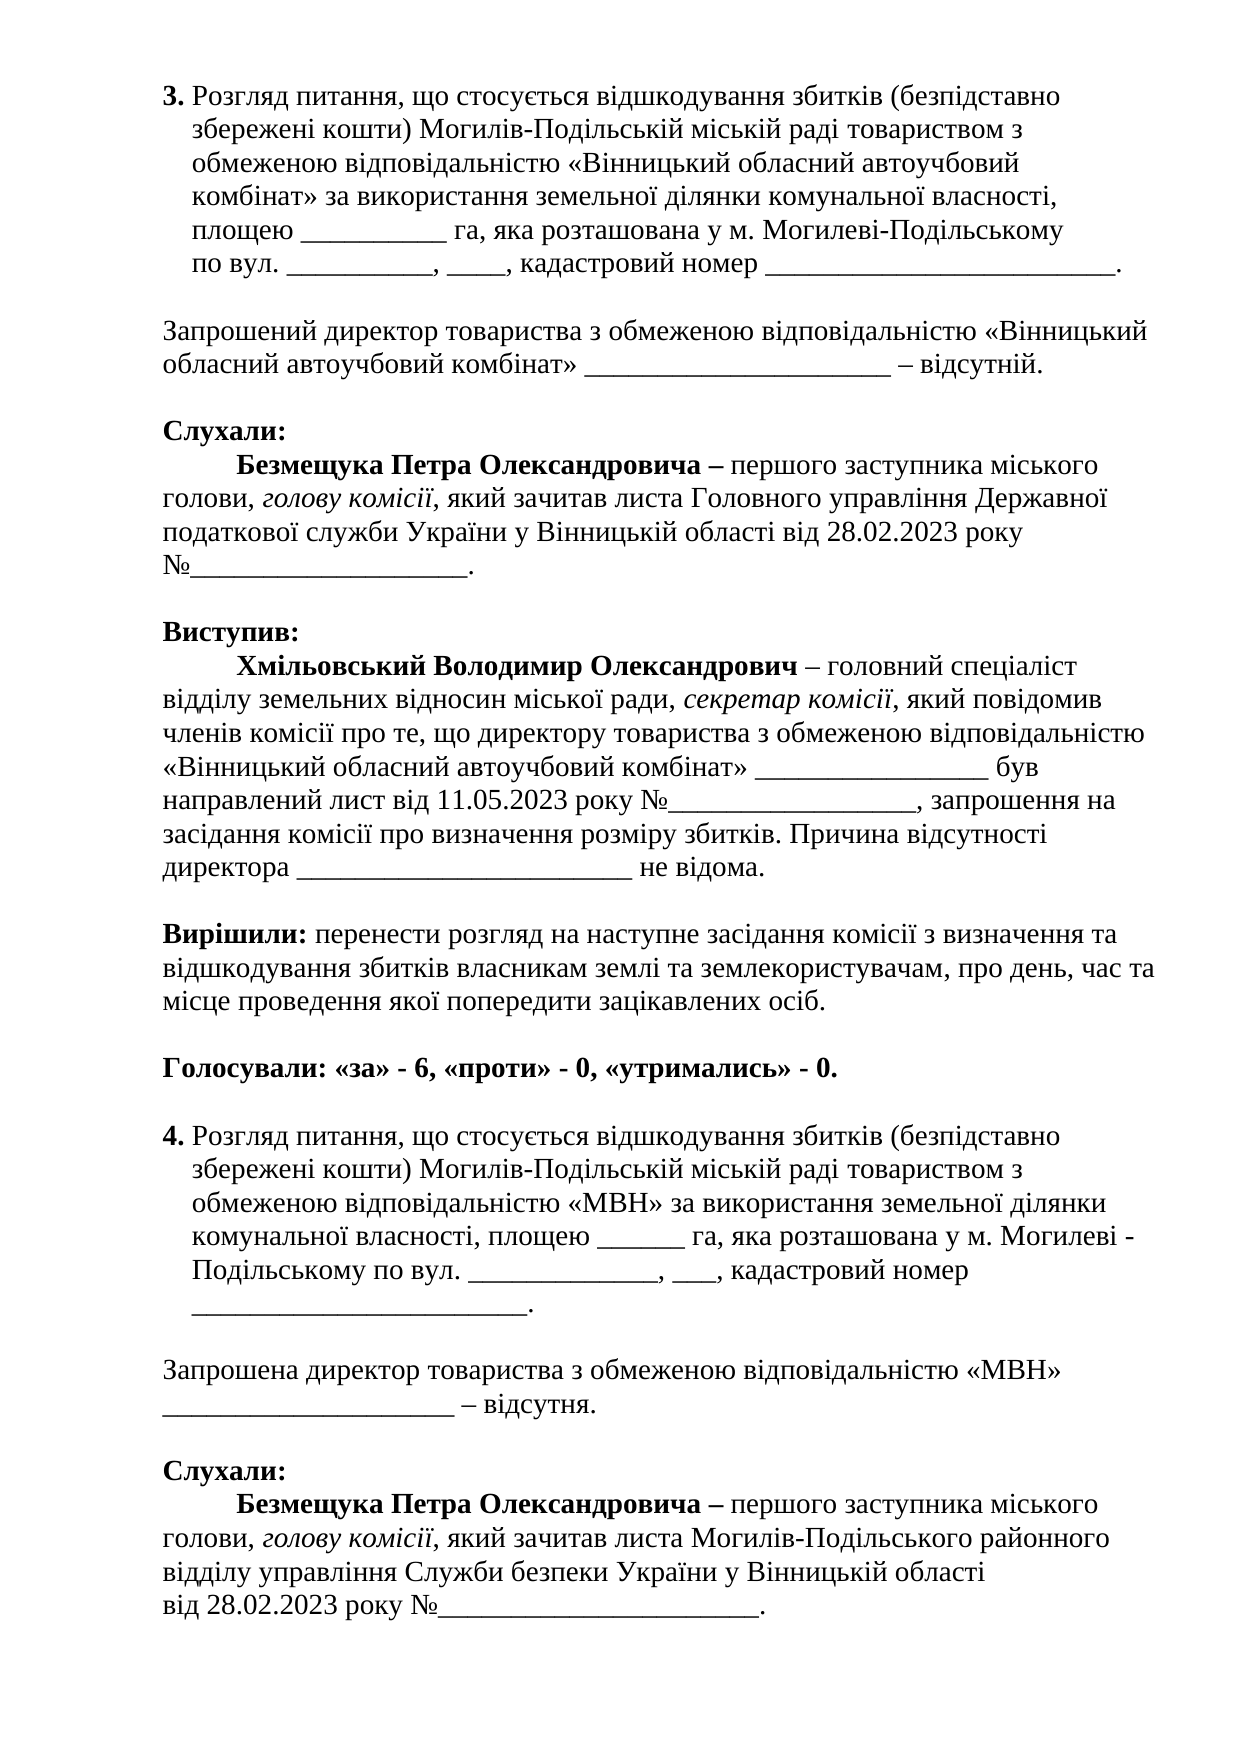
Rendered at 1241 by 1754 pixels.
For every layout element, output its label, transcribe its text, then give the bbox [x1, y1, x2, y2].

text Вирішили: перенести розгляд на наступне засідання комісії з визначення та відшкодування збитків власникам землі та землекористувачам, про день, час та місце проведення якої попередити зацікавлених осіб. [162, 916, 1167, 1017]
text Голосували: «за» - 6, «проти» - 0, «утримались» - 0. [162, 1051, 1167, 1084]
text збережені кошти) Могилів-Подільській міській раді товариством з [162, 1151, 1167, 1185]
text площею __________ га, яка розташована у м. Могилеві-Подільському [162, 212, 1167, 246]
text Безмещука Петра Олександровича – першого заступника міського голови, голову комісії, який зачитав листа Головного управління Державної податкової служби України у Вінницькій області від 28.02.2023 року №___________________. [162, 447, 1167, 581]
text Хмільовський Володимир Олександрович – головний спеціаліст відділу земельних відносин міської ради, секретар комісії, який повідомив членів комісії про те, що директору товариства з обмеженою відповідальністю «Вінницький обласний автоучбовий комбінат» ________________ був направлений лист від 11.05.2023 року №_________________, запрошення на засідання комісії про визначення розміру збитків. Причина відсутності директора _______________________ не відома. [162, 648, 1167, 883]
text Запрошений директор товариства з обмеженою відповідальністю «Вінницький обласний автоучбовий комбінат» _____________________ – відсутній. [162, 313, 1167, 380]
text _______________________. [162, 1285, 1167, 1319]
text комбінат» за використання земельної ділянки комунальної власності, [162, 178, 1167, 212]
text обмеженою відповідальністю «МВН» за використання земельної ділянки [162, 1185, 1167, 1218]
text Виступив: [162, 614, 1167, 648]
text 4. Розгляд питання, що стосується відшкодування збитків (безпідставно [162, 1118, 1167, 1151]
text комунальної власності, площею ______ га, яка розташована у м. Могилеві - [162, 1218, 1167, 1252]
text по вул. __________, ____, кадастровий номер ________________________. [162, 246, 1167, 279]
text Слухали: [162, 413, 1167, 447]
text 3. Розгляд питання, що стосується відшкодування збитків (безпідставно [162, 78, 1167, 111]
text від 28.02.2023 року №______________________. [162, 1587, 1167, 1621]
text Безмещука Петра Олександровича – першого заступника міського голови, голову комісії, який зачитав листа Могилів-Подільського районного відділу управління Служби безпеки України у Вінницькій області [162, 1487, 1167, 1587]
text Запрошена директор товариства з обмеженою відповідальністю «МВН» ____________________ – відсутня. [162, 1352, 1167, 1419]
text Подільському по вул. _____________, ___, кадастровий номер [162, 1252, 1167, 1285]
text обмеженою відповідальністю «Вінницький обласний автоучбовий [162, 145, 1167, 178]
text Слухали: [162, 1453, 1167, 1487]
text збережені кошти) Могилів-Подільській міській раді товариством з [162, 111, 1167, 145]
